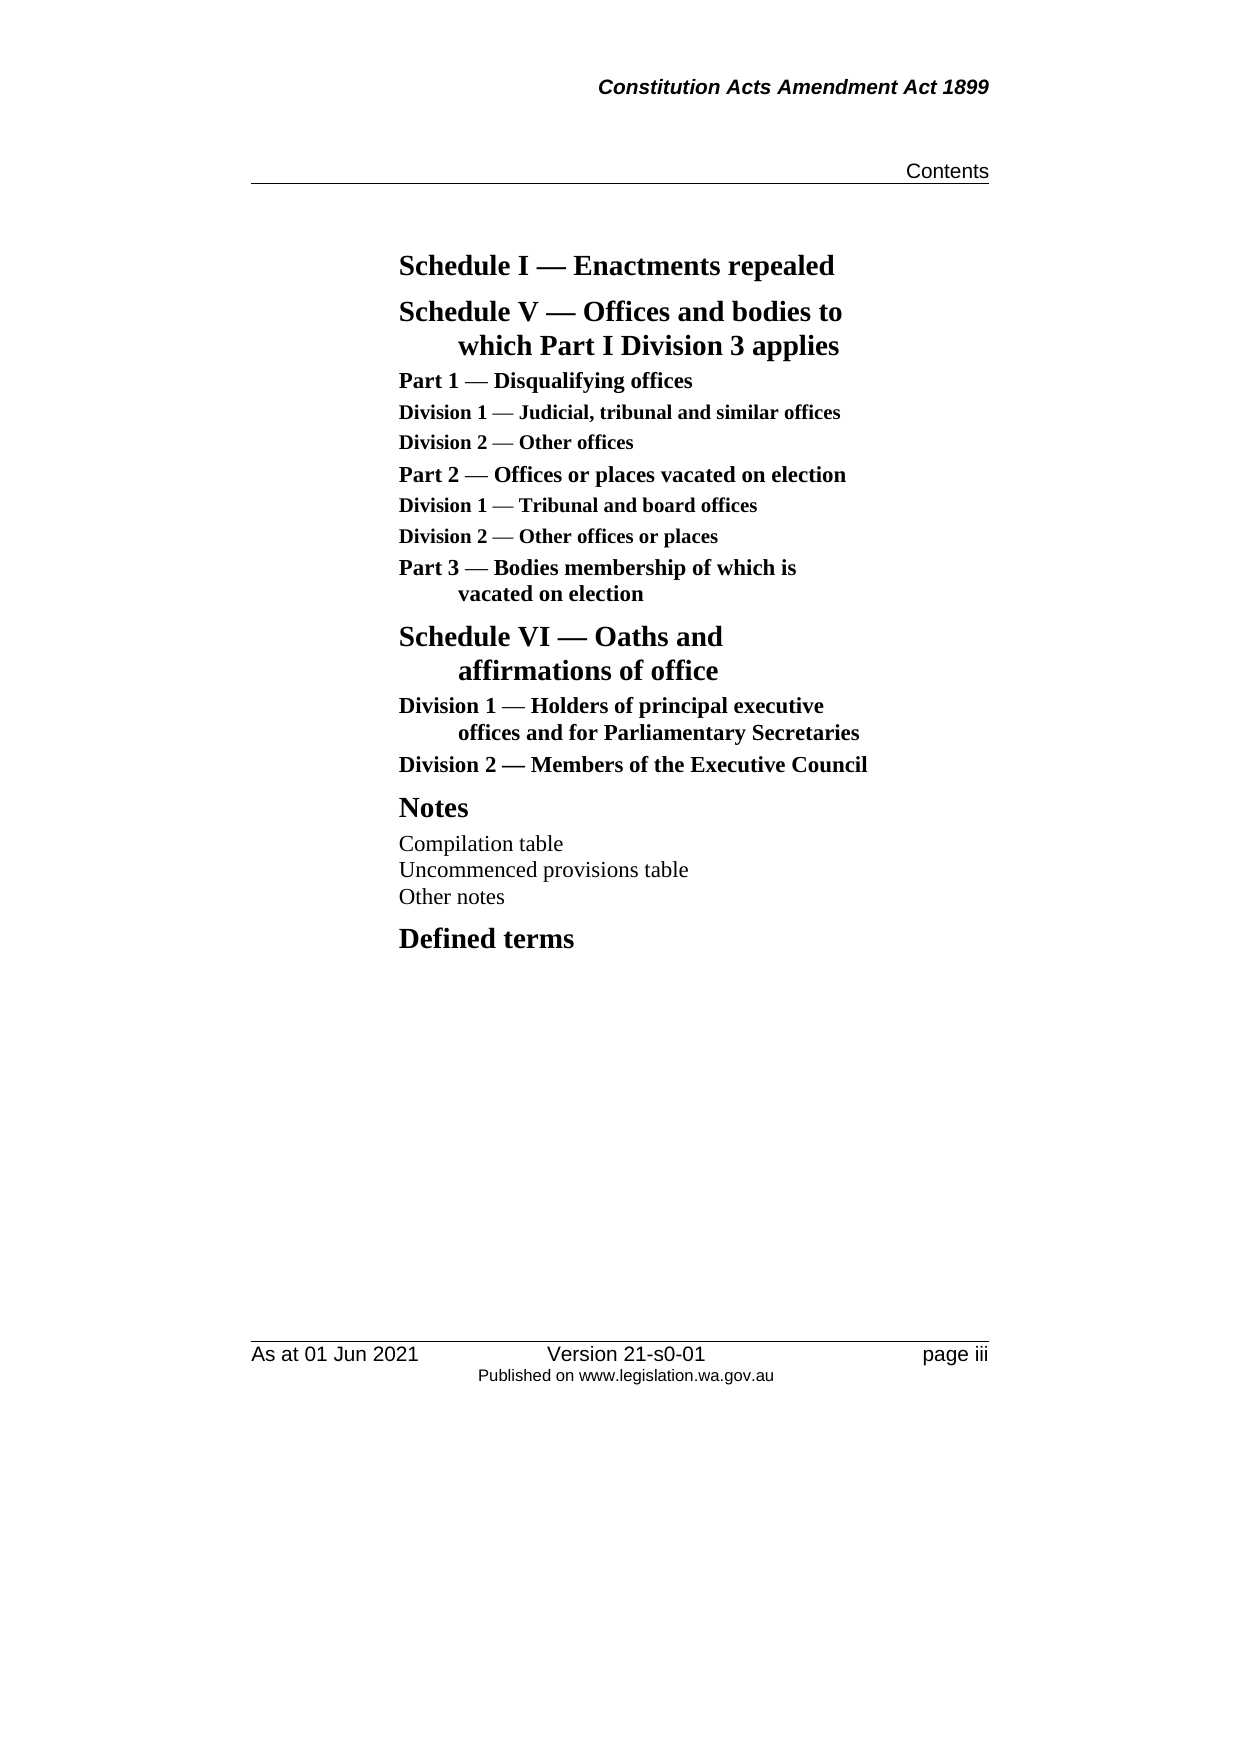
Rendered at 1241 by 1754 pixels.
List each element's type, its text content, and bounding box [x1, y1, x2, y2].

text Schedule I — Enactments repealed [399, 248, 871, 282]
text Part 1 — Disqualifying offices [399, 367, 871, 394]
text Schedule V — Offices and bodies to which Part I Division 3 applies [399, 294, 871, 361]
text Notes [399, 790, 871, 824]
text Division 1 — Holders of principal executive offices and for Parliamentary Secretaries [399, 692, 871, 745]
text Division 1 — Tribunal and board offices [399, 493, 871, 517]
text Division 2 — Members of the Executive Council [399, 751, 871, 778]
text Schedule VI — Oaths and affirmations of office [399, 619, 871, 686]
text Part 3 — Bodies membership of which is vacated on election [399, 554, 871, 607]
text Uncommenced provisions table 69 [310, 856, 871, 883]
text Part 2 — Offices or places vacated on election [399, 461, 871, 487]
text Division 2 — Other offices or places [399, 523, 871, 548]
text Other notes 69 [310, 883, 871, 909]
text Division 1 — Judicial, tribunal and similar offices [399, 400, 871, 424]
text Division 2 — Other offices [399, 430, 871, 454]
text Compilation table 46 [310, 830, 871, 856]
text Defined terms [399, 922, 871, 955]
